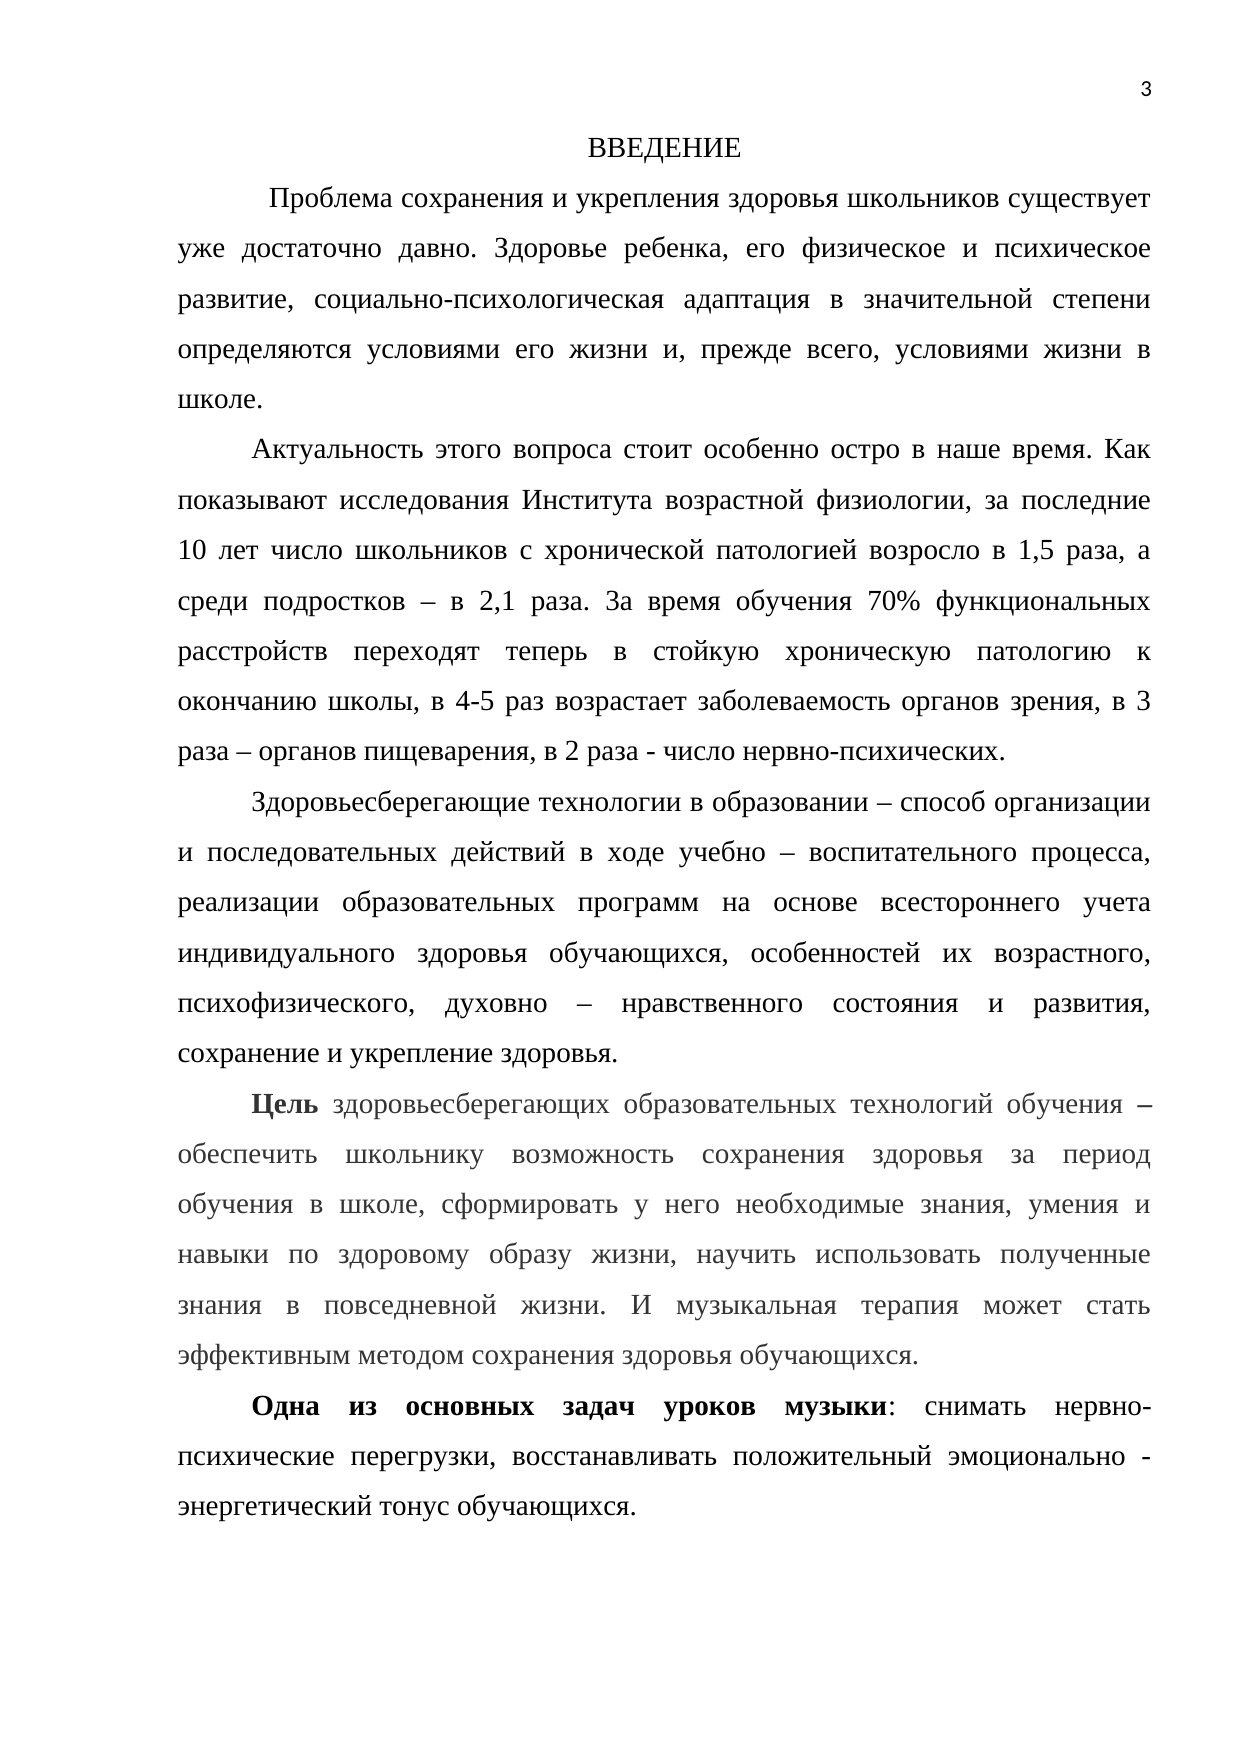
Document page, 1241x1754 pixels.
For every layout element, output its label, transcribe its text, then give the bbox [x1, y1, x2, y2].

text Цель здоровьесберегающих образовательных технологий обучения – обеспечить школьнику возможность сохранения здоровья за период обучения в школе, сформировать у него необходимые знания, умения и навыки по здоровому образу жизни, научить использовать полученные знания в повседневной жизни. И музыкальная терапия может стать эффективным методом сохранения здоровья обучающихся. [177, 1086, 1152, 1371]
text ВВЕДЕНИЕ [177, 130, 1152, 163]
text Одна из основных задач уроков музыки: снимать нервно-психические перегрузки, восстанавливать положительный эмоционально - энергетический тонус обучающихся. [177, 1388, 1152, 1522]
text Здоровьесберегающие технологии в образовании – способ организации и последовательных действий в ходе учебно – воспитательного процесса, реализации образовательных программ на основе всестороннего учета индивидуального здоровья обучающихся, особенностей их возрастного, психофизического, духовно – нравственного состояния и развития, сохранение и укрепление здоровья. [177, 784, 1152, 1069]
text Актуальность этого вопроса стоит особенно остро в наше время. Как показывают исследования Института возрастной физиологии, за последние 10 лет число школьников с хронической патологией возросло в 1,5 раза, а среди подростков – в 2,1 раза. 3а время обучения 70% функциональных расстройств переходят теперь в стойкую хроническую патологию к окончанию школы, в 4-5 раз возрастает заболеваемость органов зрения, в 3 раза – органов пищеварения, в 2 раза - число нервно-психических. [177, 432, 1152, 767]
text Проблема сохранения и укрепления здоровья школьников существует уже достаточно давно. Здоровье ребенка, его физическое и психическое развитие, социально-психологическая адаптация в значительной степени определяются условиями его жизни и, прежде всего, условиями жизни в школе. [177, 180, 1152, 415]
